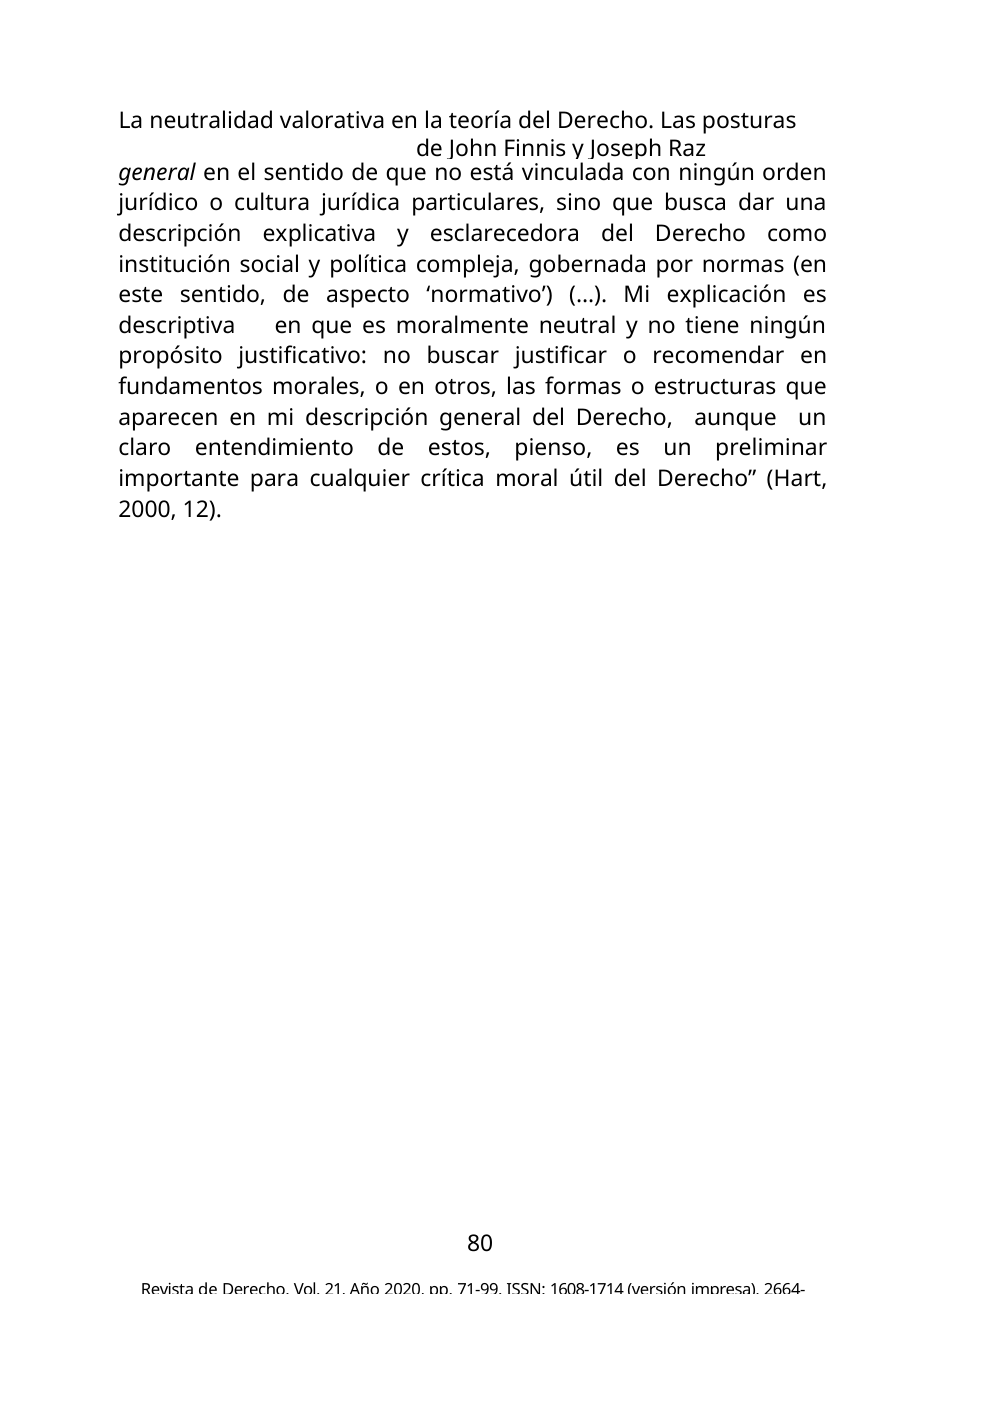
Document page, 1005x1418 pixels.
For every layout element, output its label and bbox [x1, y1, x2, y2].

text [118, 156, 828, 524]
